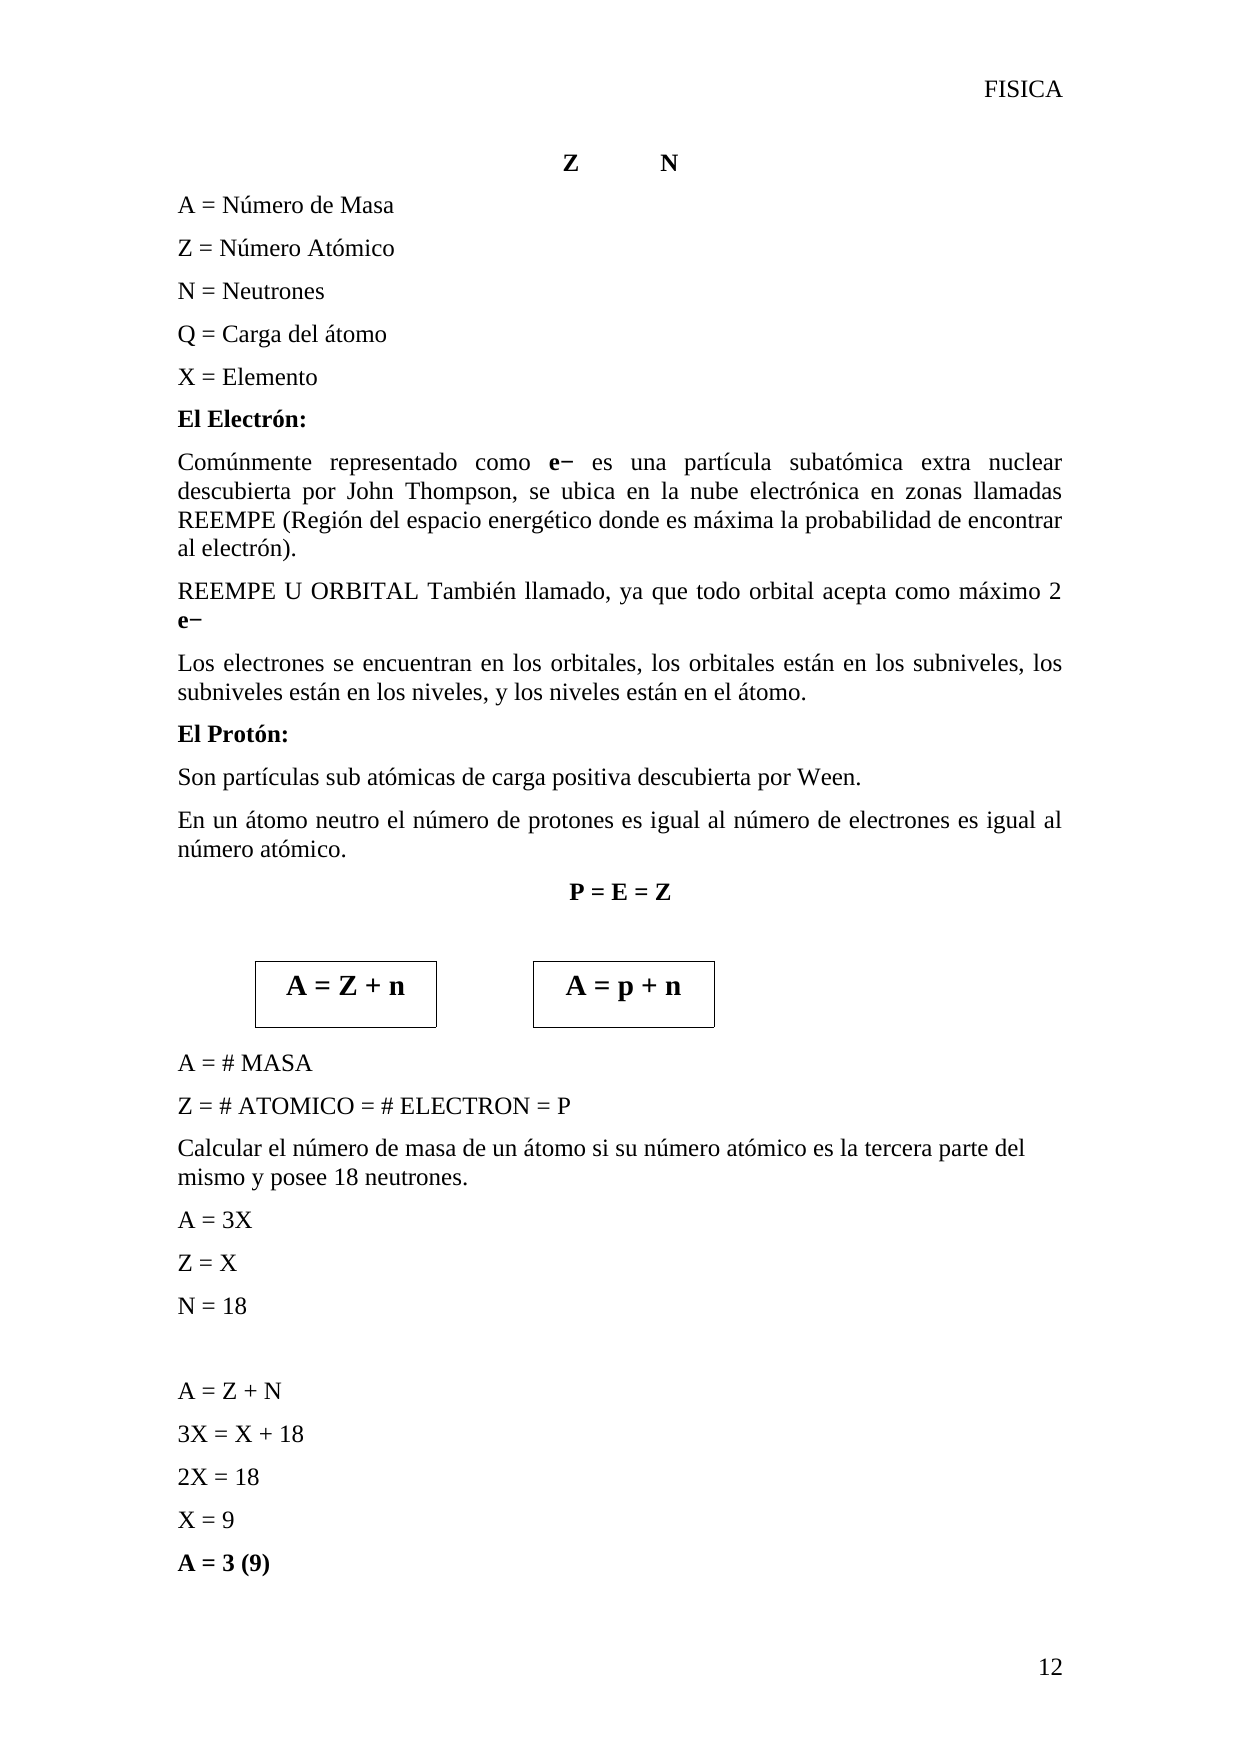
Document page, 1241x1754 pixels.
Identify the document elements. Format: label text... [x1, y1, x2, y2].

text Los electrones se encuentran en los orbitales, los orbitales están en los subniveles, los subniveles están en los niveles, y los niveles están en el átomo. [177, 648, 1063, 705]
text A = Z + N [177, 1376, 1063, 1405]
text N = Neutrones [177, 276, 1063, 305]
text REEMPE U ORBITAL También llamado, ya que todo orbital acepta como máximo 2 e− [177, 576, 1063, 634]
text Son partículas sub atómicas de carga positiva descubierta por Ween. [177, 762, 1063, 791]
text A = Número de Masa [177, 190, 1063, 219]
text Calcular el número de masa de un átomo si su número atómico es la tercera parte del mismo y posee 18 neutrones. [177, 1133, 1063, 1191]
text 3X = X + 18 [177, 1419, 1063, 1448]
text X = Elemento [177, 362, 1063, 390]
text A = 3X [177, 1205, 1063, 1234]
text A = # MASA [177, 1048, 1063, 1077]
text Z = Número Atómico [177, 233, 1063, 262]
text P = E = Z [177, 877, 1063, 905]
text Z = X [177, 1248, 1063, 1277]
text En un átomo neutro el número de protones es igual al número de electrones es igual al número atómico. [177, 805, 1063, 863]
text Z N [177, 148, 1063, 176]
text A = 3 (9) [177, 1548, 1063, 1576]
text N = 18 [177, 1291, 1063, 1319]
text X = 9 [177, 1505, 1063, 1533]
text Z = # ATOMICO = # ELECTRON = P [177, 1091, 1063, 1119]
text 2X = 18 [177, 1462, 1063, 1491]
text Q = Carga del átomo [177, 319, 1063, 348]
text Comúnmente representado como e− es una partícula subatómica extra nuclear descubierta por John Thompson, se ubica en la nube electrónica en zonas llamadas REEMPE (Región del espacio energético donde es máxima la probabilidad de encontrar al electrón). [177, 447, 1063, 562]
text El Protón: [177, 719, 1063, 748]
text El Electrón: [177, 404, 1063, 433]
